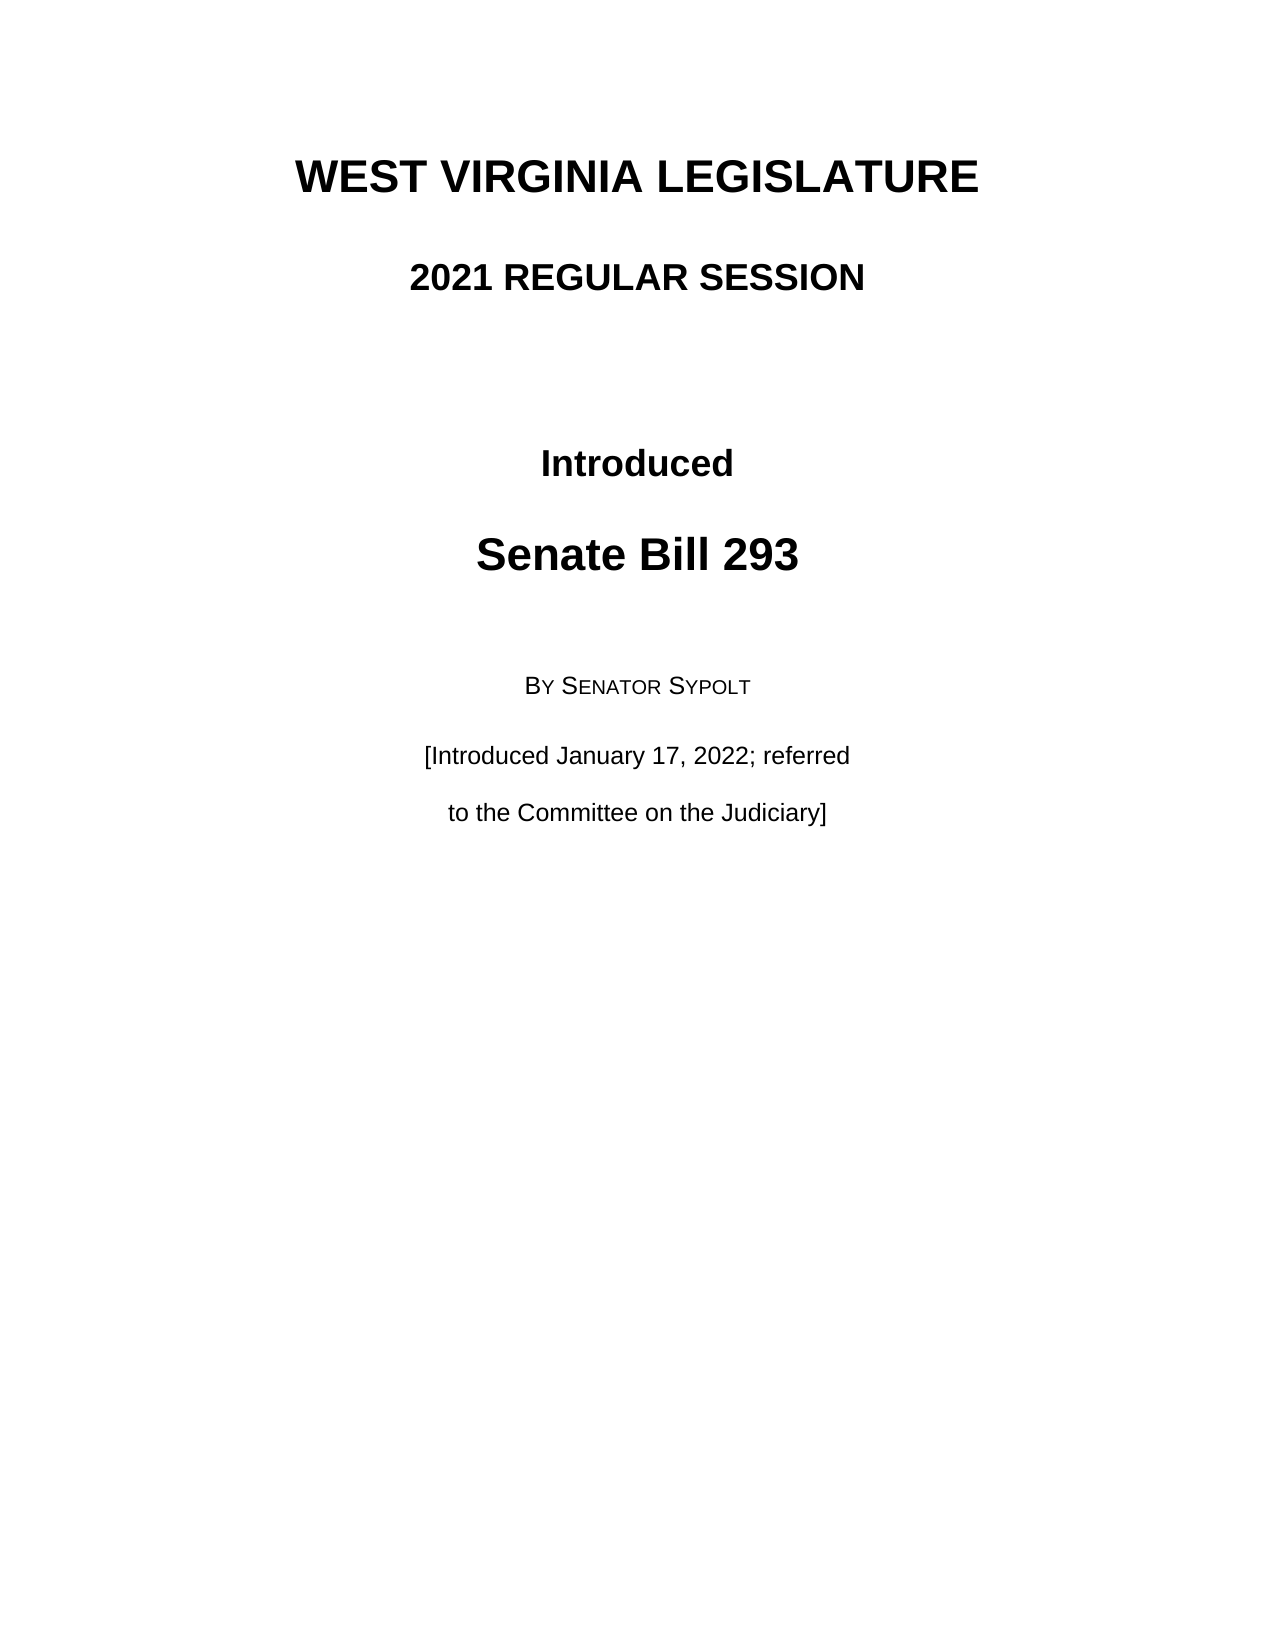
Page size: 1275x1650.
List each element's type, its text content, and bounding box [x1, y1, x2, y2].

title WEST VIRGINIA LEGISLATURE [150, 150, 1125, 203]
title 2021 REGULAR SESSION [150, 255, 1125, 298]
text [Introduced January 17, 2022; referred [337, 741, 937, 769]
text Senate Bill 293 [150, 528, 1125, 581]
title Introduced [150, 442, 1125, 485]
text to the Committee on the Judiciary] [337, 798, 937, 827]
text By Senator Sypolt [337, 671, 937, 699]
